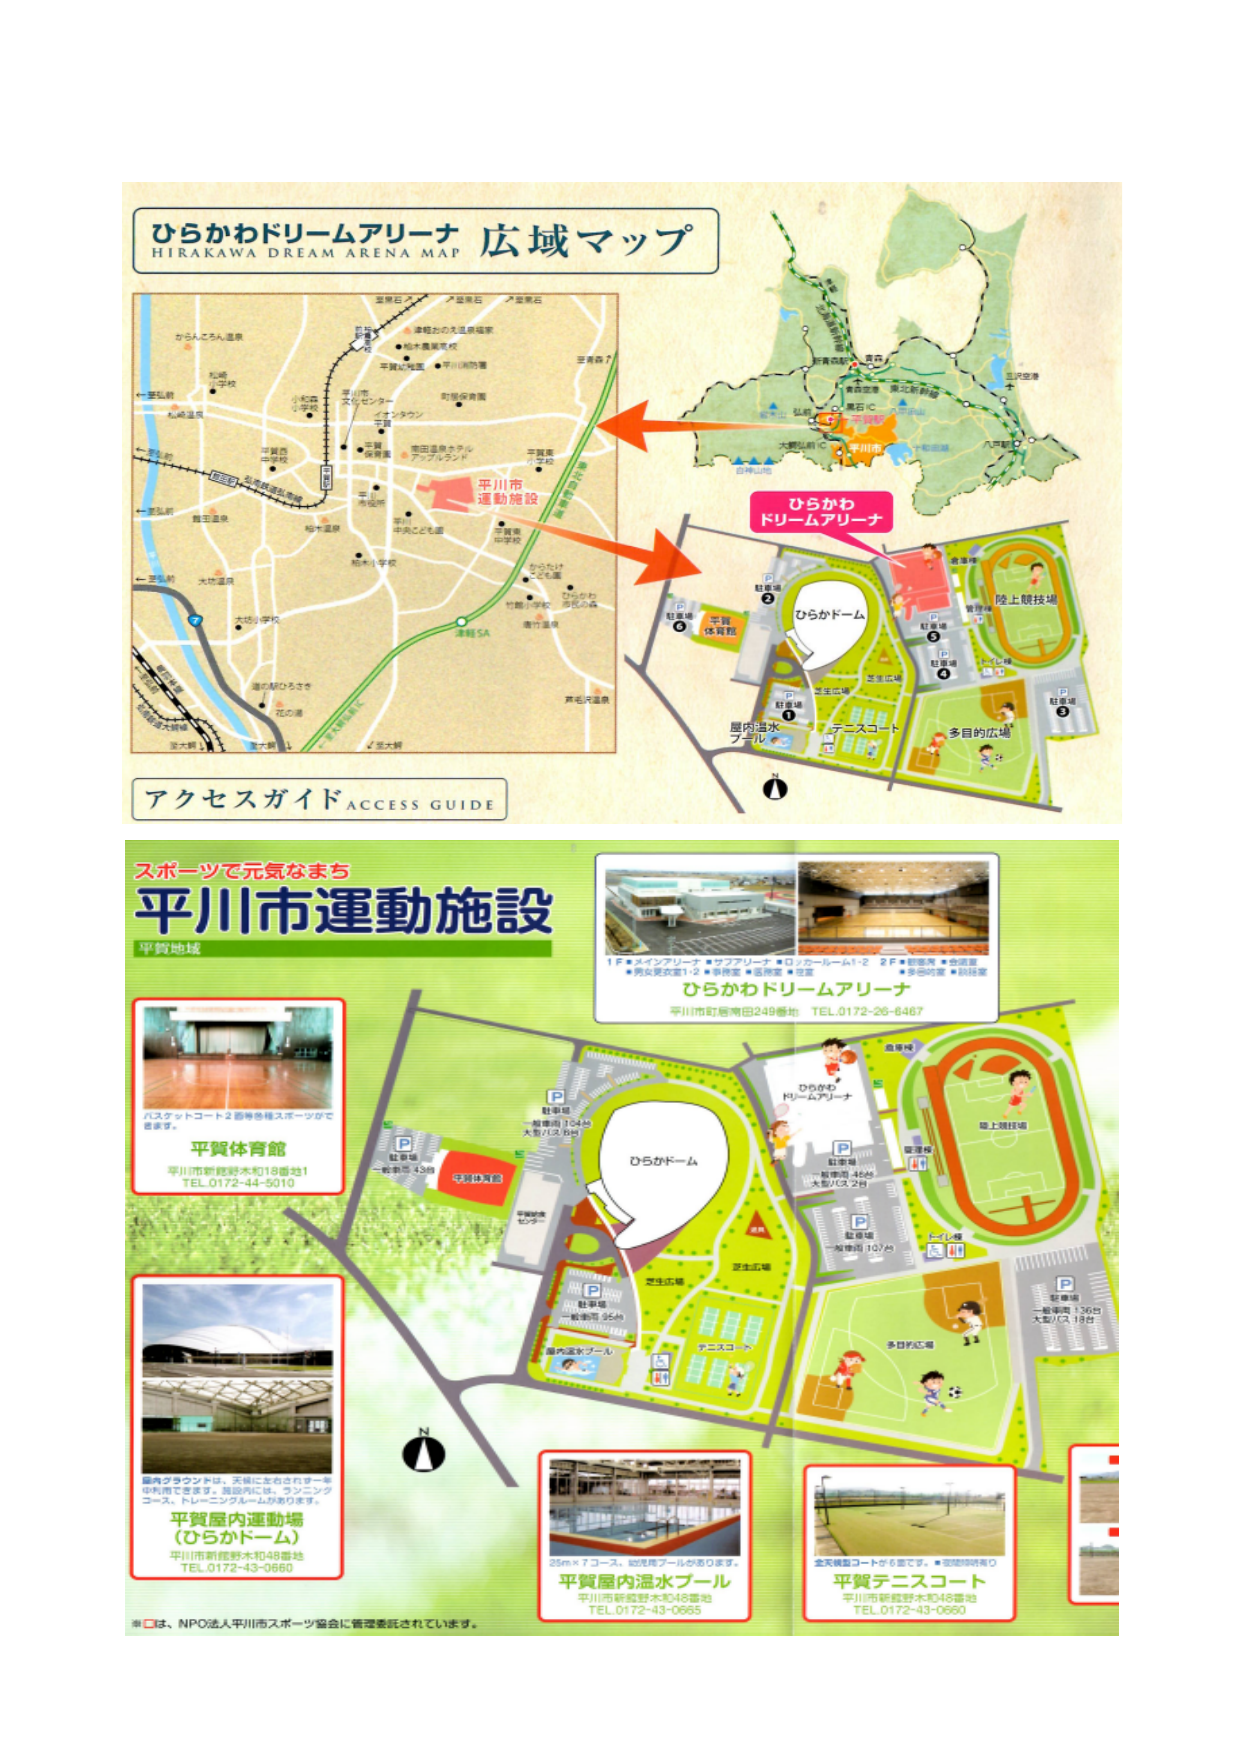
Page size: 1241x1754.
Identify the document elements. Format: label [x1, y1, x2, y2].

picture [122, 182, 1123, 824]
picture [125, 840, 1119, 1636]
